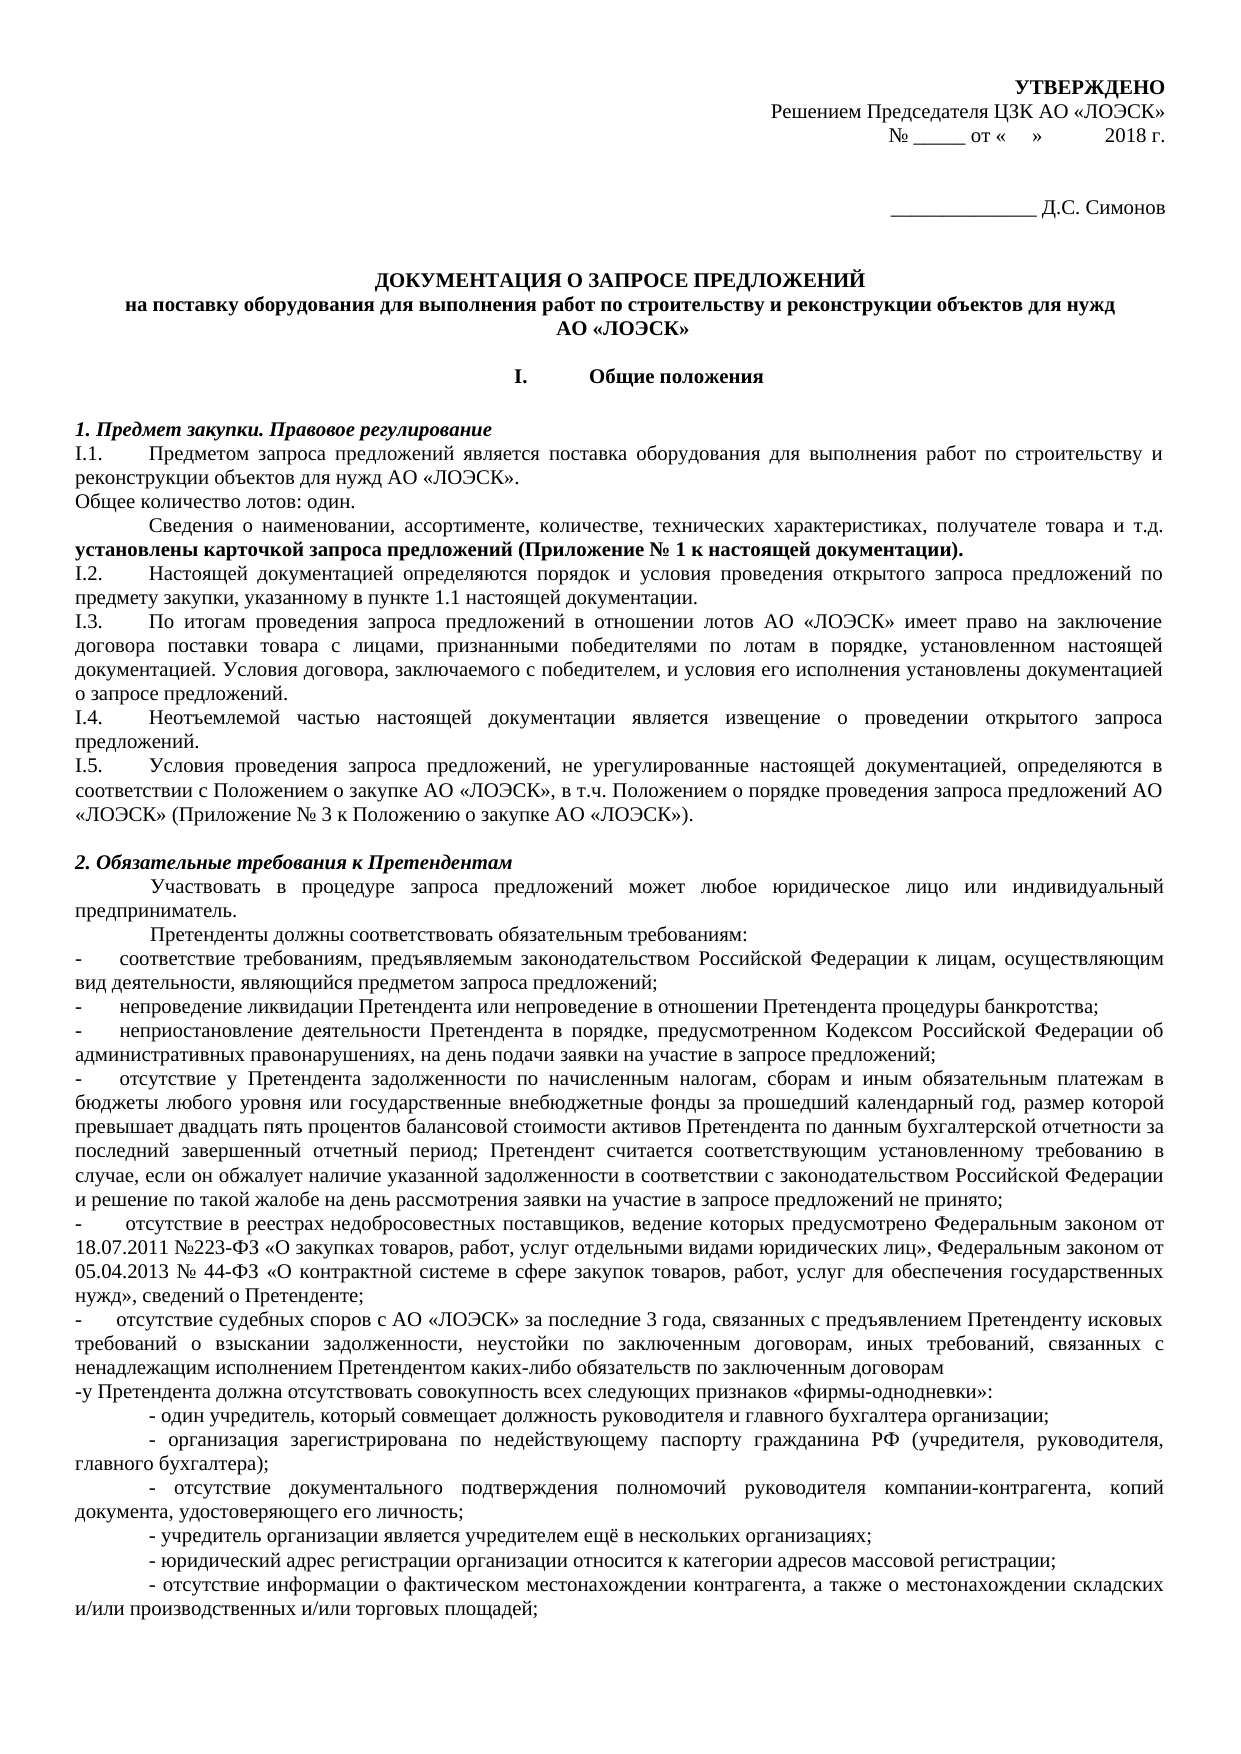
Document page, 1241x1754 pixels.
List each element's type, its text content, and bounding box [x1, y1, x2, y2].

text - отсутствие документального подтверждения полномочий руководителя компании-контрагента, копий документа, удостоверяющего его личность; [75, 1475, 1165, 1523]
subtitle УТВЕРЖДЕНО [75, 75, 1165, 99]
list Настоящей документацией определяются порядок и условия проведения открытого запроса предложений по предмету закупки, указанному в пункте 1.1 настоящей документации. [75, 561, 1164, 609]
text на поставку оборудования для выполнения работ по строительству и реконструкции объектов для нужд [75, 292, 1165, 316]
list Неотъемлемой частью настоящей документации является извещение о проведении открытого запроса предложений. [75, 705, 1164, 753]
list непроведение ликвидации Претендента или непроведение в отношении Претендента процедуры банкротства; [75, 994, 1165, 1018]
text ______________ Д.С. Симонов [75, 195, 1165, 219]
list Общие положения [112, 364, 1165, 388]
list неприостановление деятельности Претендента в порядке, предусмотренном Кодексом Российской Федерации об административных правонарушениях, на день подачи заявки на участие в запросе предложений; [75, 1018, 1165, 1066]
text Претенденты должны соответствовать обязательным требованиям: [75, 922, 1165, 946]
text - отсутствие информации о фактическом местонахождении контрагента, а также о местонахождении складских и/или производственных и/или торговых площадей; [75, 1572, 1165, 1620]
list соответствие требованиям, предъявляемым законодательством Российской Федерации к лицам, осуществляющим вид деятельности, являющийся предметом запроса предложений; [75, 946, 1165, 994]
text АО «ЛОЭСК» [75, 316, 1165, 340]
text 1. Предмет закупки. Правовое регулирование [75, 417, 1165, 441]
list По итогам проведения запроса предложений в отношении лотов АО «ЛОЭСК» имеет право на заключение договора поставки товара с лицами, признанными победителями по лотам в порядке, установленном настоящей документацией. Условия договора, заключаемого с победителем, и условия его исполнения установлены документацией о запросе предложений. [75, 609, 1164, 705]
list Условия проведения запроса предложений, не урегулированные настоящей документацией, определяются в соответствии с Положением о закупке АО «ЛОЭСК», в т.ч. Положением о порядке проведения запроса предложений АО «ЛОЭСК» (Приложение № 3 к Положению о закупке АО «ЛОЭСК»). [75, 753, 1164, 826]
text № _____ от « » 2018 г. [75, 123, 1165, 147]
text - учредитель организации является учредителем ещё в нескольких организациях; [75, 1523, 1165, 1547]
text - один учредитель, который совмещает должность руководителя и главного бухгалтера организации; [75, 1403, 1165, 1427]
text 2. Обязательные требования к Претендентам [75, 850, 1165, 874]
text Сведения о наименовании, ассортименте, количестве, технических характеристиках, получателе товара и т.д. установлены карточкой запроса предложений (Приложение № 1 к настоящей документации). [75, 513, 1165, 561]
subtitle ДОКУМЕНТАЦИЯ О ЗАПРОСЕ ПРЕДЛОЖЕНИЙ [75, 267, 1165, 292]
text Участвовать в процедуре запроса предложений может любое юридическое лицо или индивидуальный предприниматель. [75, 874, 1165, 922]
text Общее количество лотов: один. [75, 489, 1165, 513]
text - отсутствие судебных споров с АО «ЛОЭСК» за последние 3 года, связанных с предъявлением Претенденту исковых требований о взыскании задолженности, неустойки по заключенным договорам, иных требований, связанных с ненадлежащим исполнением Претендентом каких-либо обязательств по заключенным договорам [75, 1307, 1165, 1379]
list отсутствие у Претендента задолженности по начисленным налогам, сборам и иным обязательным платежам в бюджеты любого уровня или государственные внебюджетные фонды за прошедший календарный год, размер которой превышает двадцать пять процентов балансовой стоимости активов Претендента по данным бухгалтерской отчетности за последний завершенный отчетный период; Претендент считается соответствующим установленному требованию в случае, если он обжалует наличие указанной задолженности в соответствии с законодательством Российской Федерации и решение по такой жалобе на день рассмотрения заявки на участие в запросе предложений не принято; [75, 1066, 1165, 1211]
text - отсутствие в реестрах недобросовестных поставщиков, ведение которых предусмотрено Федеральным законом от 18.07.2011 №223-ФЗ «О закупках товаров, работ, услуг отдельными видами юридических лиц», Федеральным законом от 05.04.2013 № 44-ФЗ «О контрактной системе в сфере закупок товаров, работ, услуг для обеспечения государственных нужд», сведений о Претенденте; [75, 1211, 1165, 1307]
list Предметом запроса предложений является поставка оборудования для выполнения работ по строительству и реконструкции объектов для нужд АО «ЛОЭСК». [75, 441, 1164, 489]
text Решением Председателя ЦЗК АО «ЛОЭСК» [75, 99, 1165, 123]
text - организация зарегистрирована по недействующему паспорту гражданина РФ (учредителя, руководителя, главного бухгалтера); [75, 1427, 1165, 1475]
text - юридический адрес регистрации организации относится к категории адресов массовой регистрации; [75, 1547, 1165, 1572]
text -у Претендента должна отсутствовать совокупность всех следующих признаков «фирмы-однодневки»: [75, 1379, 1165, 1403]
